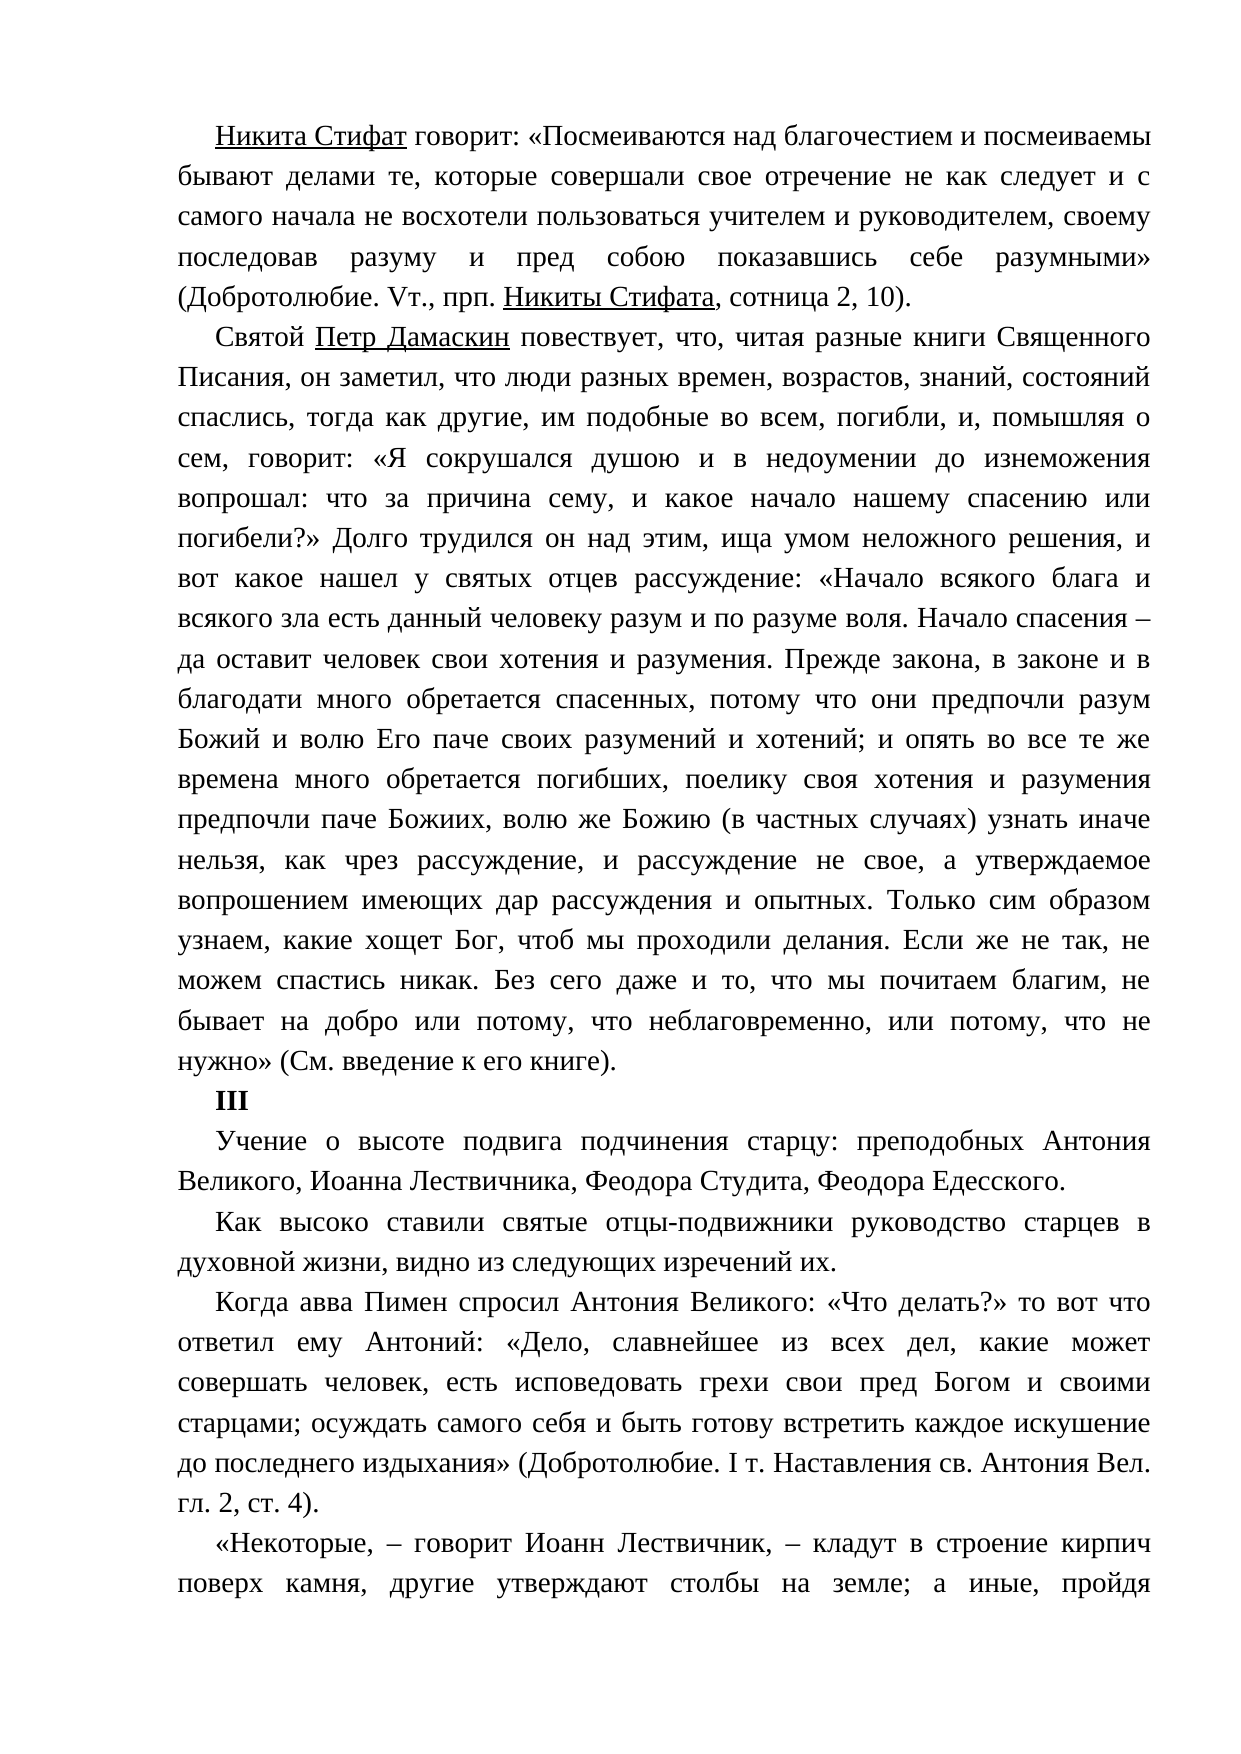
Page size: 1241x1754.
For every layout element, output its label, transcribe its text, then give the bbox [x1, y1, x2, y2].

text Святой Петр Дамаскин повествует, что, читая разные книги Священного Писания, он заметил, что люди разных времен, возрастов, знаний, состояний спаслись, тогда как другие, им подобные во всем, погибли, и, помышляя о сем, говорит: «Я сокрушался душою и в недоумении до изнеможения вопрошал: что за причина сему, и какое начало нашему спасению или погибели?» Долго трудился он над этим, ища умом неложного решения, и вот какое нашел у святых отцев рассуждение: «Начало всякого блага и всякого зла есть данный человеку разум и по разуме воля. Начало спасения – да оставит человек свои хотения и разумения. Прежде закона, в законе и в благодати много обретается спасенных, потому что они предпочли разум Божий и волю Его паче своих разумений и хотений; и опять во все те же времена много обретается погибших, поелику своя хотения и разумения предпочли паче Божиих, волю же Божию (в частных случаях) узнать иначе нельзя, как чрез рассуждение, и рассуждение не свое, а утверждаемое вопрошением имеющих дар рассуждения и опытных. Только сим образом узнаем, какие хощет Бог, чтоб мы проходили делания. Если же не так, не можем спастись никак. Без сего даже и то, что мы почитаем благим, не бывает на добро или потому, что неблаговременно, или потому, что не нужно» (См. введение к его книге). [177, 319, 1152, 1076]
text Учение о высоте подвига подчинения старцу: преподобных Антония Великого, Иоанна Лествичника, Феодора Студита, Феодора Едесского. [177, 1123, 1152, 1197]
text Как высоко ставили святые отцы-подвижники руководство старцев в духовной жизни, видно из следующих изречений их. [177, 1204, 1152, 1277]
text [177, 1525, 1152, 1599]
text Когда авва Пимен спросил Антония Великого: «Что делать?» то вот что ответил ему Антоний: «Дело, славнейшее из всех дел, какие может совершать человек, есть исповедовать грехи свои пред Богом и своими старцами; осуждать самого себя и быть готову встретить каждое искушение до последнего издыхания» (Добротолюбие. I т. Наставления св. Антония Вел. гл. 2, ст. 4). [177, 1284, 1152, 1519]
text III [177, 1083, 1152, 1117]
text Никита Стифат говорит: «Посмеиваются над благочестием и посмеиваемы бывают делами те, которые совершали свое отречение не как следует и с самого начала не восхотели пользоваться учителем и руководителем, своему последовав разуму и пред собою показавшись себе разумными» (Добротолюбие. Vт., прп. Никиты Стифата, сотница 2, 10). [177, 118, 1152, 312]
